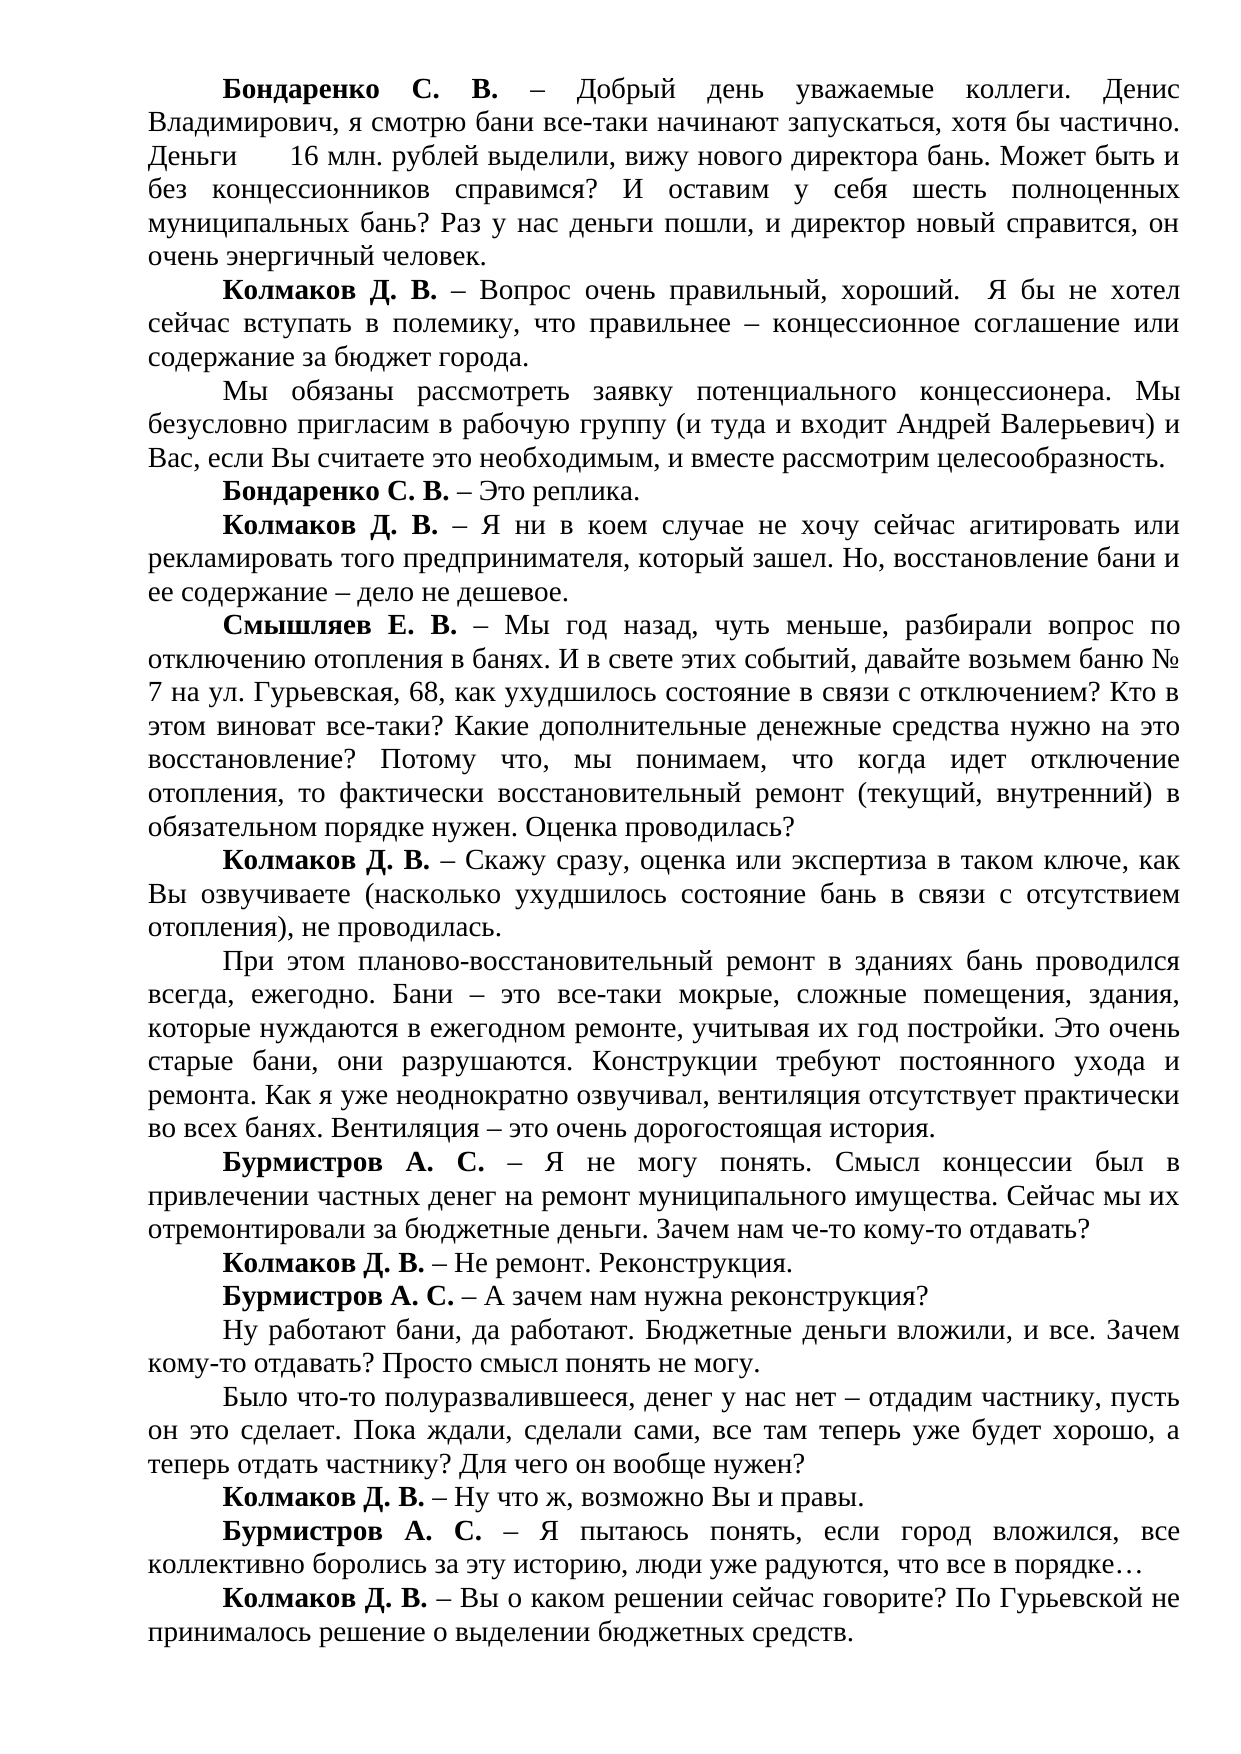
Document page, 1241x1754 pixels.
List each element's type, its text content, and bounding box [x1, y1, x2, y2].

text Бондаренко С. В. – Это реплика. [148, 473, 1181, 507]
text Ну работают бани, да работают. Бюджетные деньги вложили, и все. Зачем кому-то отдавать? Просто смысл понять не могу. [148, 1312, 1181, 1379]
text Колмаков Д. В. – Вы о каком решении сейчас говорите? По Гурьевской не принималось решение о выделении бюджетных средств. [148, 1580, 1181, 1647]
text Было что-то полуразвалившееся, денег у нас нет – отдадим частнику, пусть он это сделает. Пока ждали, сделали сами, все там теперь уже будет хорошо, а теперь отдать частнику? Для чего он вообще нужен? [148, 1379, 1181, 1479]
text При этом планово-восстановительный ремонт в зданиях бань проводился всегда, ежегодно. Бани – это все-таки мокрые, сложные помещения, здания, которые нуждаются в ежегодном ремонте, учитывая их год постройки. Это очень старые бани, они разрушаются. Конструкции требуют постоянного ухода и ремонта. Как я уже неоднократно озвучивал, вентиляция отсутствует практически во всех банях. Вентиляция – это очень дорогостоящая история. [148, 943, 1181, 1144]
text Колмаков Д. В. – Ну что ж, возможно Вы и правы. [148, 1479, 1181, 1513]
text Колмаков Д. В. – Я ни в коем случае не хочу сейчас агитировать или рекламировать того предпринимателя, который зашел. Но, восстановление бани и ее содержание – дело не дешевое. [148, 507, 1181, 607]
text Мы обязаны рассмотреть заявку потенциального концессионера. Мы безусловно пригласим в рабочую группу (и туда и входит Андрей Валерьевич) и Вас, если Вы считаете это необходимым, и вместе рассмотрим целесообразность. [148, 373, 1181, 473]
text Бурмистров А. С. – Я пытаюсь понять, если город вложился, все коллективно боролись за эту историю, люди уже радуются, что все в порядке… [148, 1513, 1181, 1580]
text Бондаренко С. В. – Добрый день уважаемые коллеги. Денис Владимирович, я смотрю бани все-таки начинают запускаться, хотя бы частично. Деньги 16 млн. рублей выделили, вижу нового директора бань. Может быть и без концессионников справимся? И оставим у себя шесть полноценных муниципальных бань? Раз у нас деньги пошли, и директор новый справится, он очень энергичный человек. [148, 71, 1181, 272]
text Колмаков Д. В. – Вопрос очень правильный, хороший. Я бы не хотел сейчас вступать в полемику, что правильнее – концессионное соглашение или содержание за бюджет города. [148, 272, 1181, 373]
text Бурмистров А. С. – Я не могу понять. Смысл концессии был в привлечении частных денег на ремонт муниципального имущества. Сейчас мы их отремонтировали за бюджетные деньги. Зачем нам че-то кому-то отдавать? [148, 1144, 1181, 1245]
text Бурмистров А. С. – А зачем нам нужна реконструкция? [148, 1278, 1181, 1312]
text Колмаков Д. В. – Скажу сразу, оценка или экспертиза в таком ключе, как Вы озвучиваете (насколько ухудшилось состояние бань в связи с отсутствием отопления), не проводилась. [148, 842, 1181, 943]
text Смышляев Е. В. – Мы год назад, чуть меньше, разбирали вопрос по отключению отопления в банях. И в свете этих событий, давайте возьмем баню № 7 на ул. Гурьевская, 68, как ухудшилось состояние в связи с отключением? Кто в этом виноват все-таки? Какие дополнительные денежные средства нужно на это восстановление? Потому что, мы понимаем, что когда идет отключение отопления, то фактически восстановительный ремонт (текущий, внутренний) в обязательном порядке нужен. Оценка проводилась? [148, 607, 1181, 842]
text Колмаков Д. В. – Не ремонт. Реконструкция. [148, 1245, 1181, 1278]
